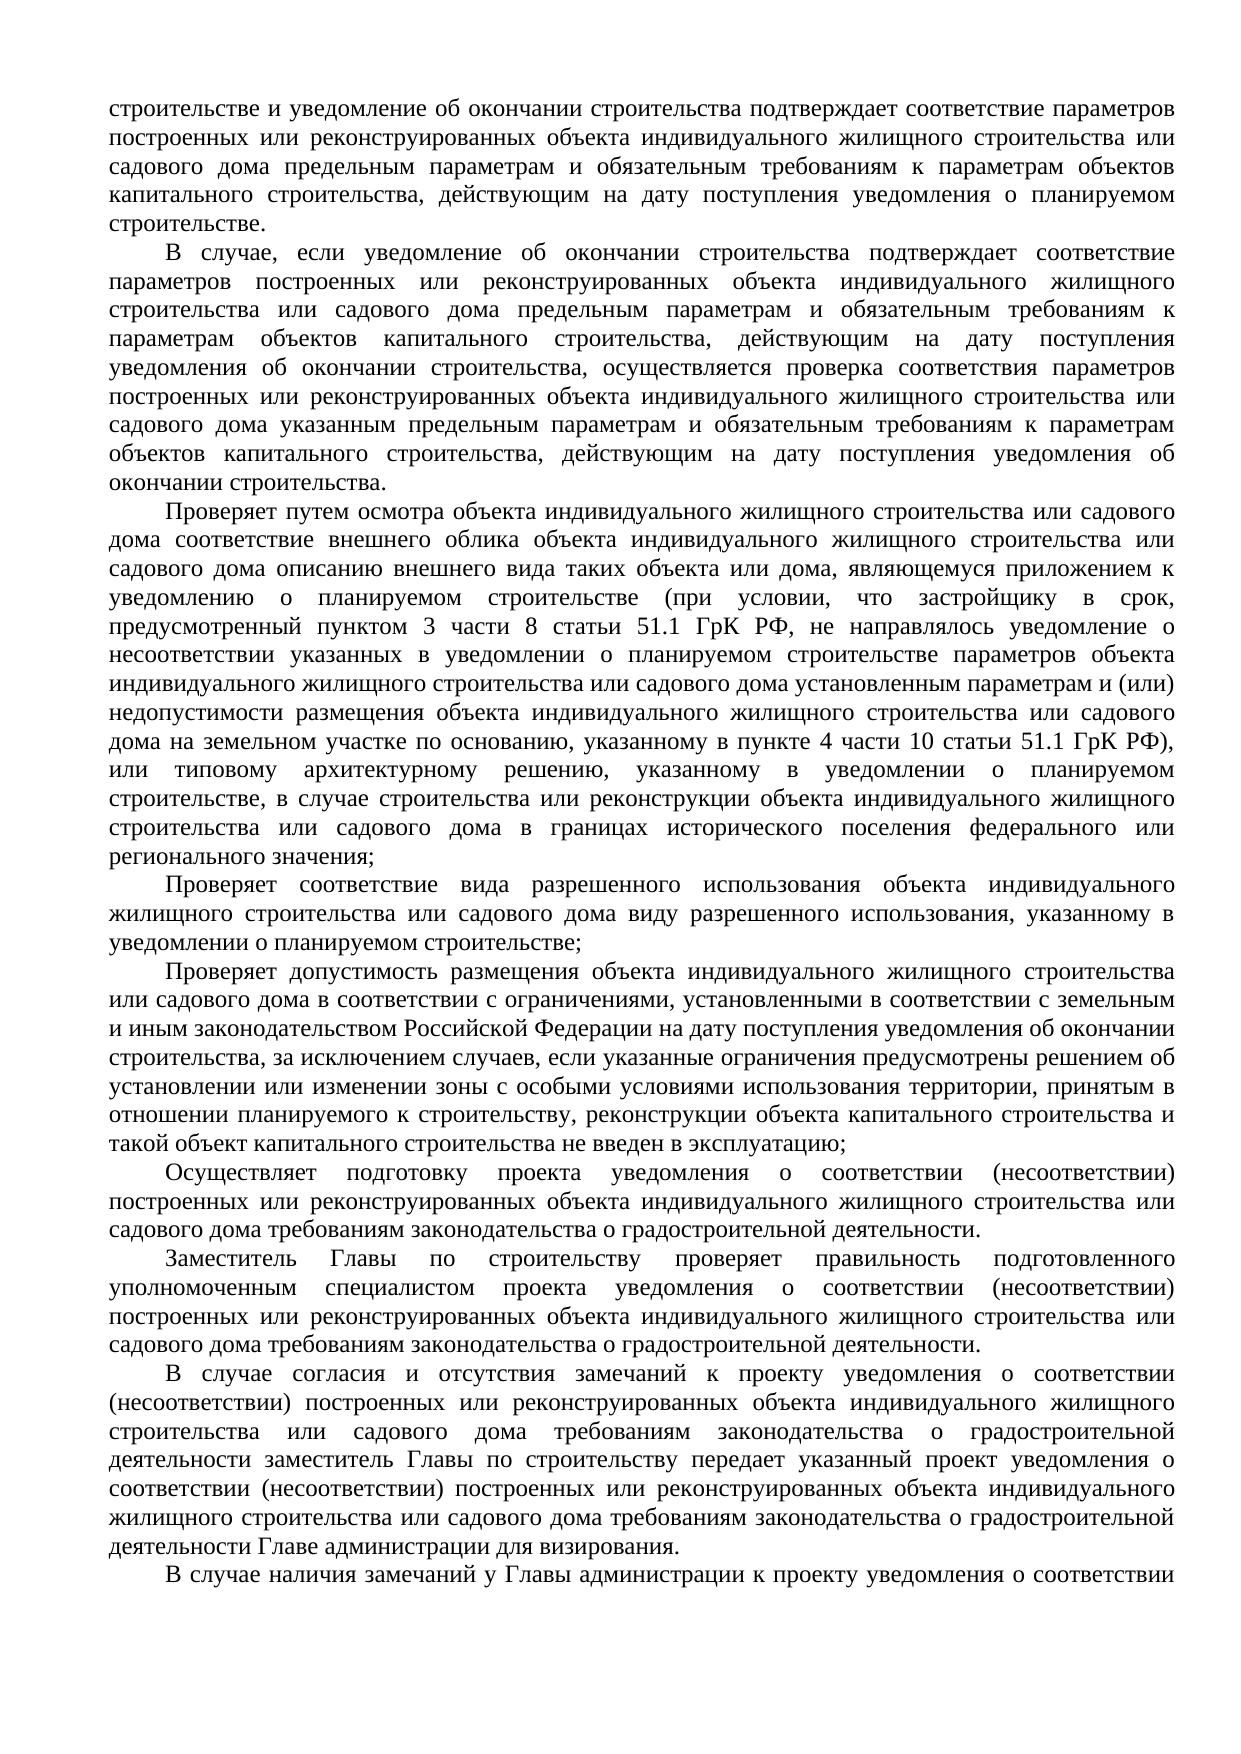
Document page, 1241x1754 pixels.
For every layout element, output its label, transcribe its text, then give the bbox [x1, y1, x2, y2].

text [109, 1559, 1176, 1588]
text Заместитель Главы по строительству проверяет правильность подготовленного уполномоченным специалистом проекта уведомления о соответствии (несоответствии) построенных или реконструированных объекта индивидуального жилищного строительства или садового дома требованиям законодательства о градостроительной деятельности. [109, 1243, 1176, 1358]
text Осуществляет подготовку проекта уведомления о соответствии (несоответствии) построенных или реконструированных объекта индивидуального жилищного строительства или садового дома требованиям законодательства о градостроительной деятельности. [109, 1157, 1176, 1243]
text В случае согласия и отсутствия замечаний к проекту уведомления о соответствии (несоответствии) построенных или реконструированных объекта индивидуального жилищного строительства или садового дома требованиям законодательства о градостроительной деятельности заместитель Главы по строительству передает указанный проект уведомления о соответствии (несоответствии) построенных или реконструированных объекта индивидуального жилищного строительства или садового дома требованиям законодательства о градостроительной деятельности Главе администрации для визирования. [109, 1358, 1176, 1559]
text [109, 93, 1176, 237]
text Проверяет соответствие вида разрешенного использования объекта индивидуального жилищного строительства или садового дома виду разрешенного использования, указанному в уведомлении о планируемом строительстве; [109, 869, 1176, 956]
text Проверяет путем осмотра объекта индивидуального жилищного строительства или садового дома соответствие внешнего облика объекта индивидуального жилищного строительства или садового дома описанию внешнего вида таких объекта или дома, являющемуся приложением к уведомлению о планируемом строительстве (при условии, что застройщику в срок, предусмотренный пунктом 3 части 8 статьи 51.1 ГрК РФ, не направлялось уведомление о несоответствии указанных в уведомлении о планируемом строительстве параметров объекта индивидуального жилищного строительства или садового дома установленным параметрам и (или) недопустимости размещения объекта индивидуального жилищного строительства или садового дома на земельном участке по основанию, указанному в пункте 4 части 10 статьи 51.1 ГрК РФ), или типовому архитектурному решению, указанному в уведомлении о планируемом строительстве, в случае строительства или реконструкции объекта индивидуального жилищного строительства или садового дома в границах исторического поселения федерального или регионального значения; [109, 496, 1176, 869]
text В случае, если уведомление об окончании строительства подтверждает соответствие параметров построенных или реконструированных объекта индивидуального жилищного строительства или садового дома предельным параметрам и обязательным требованиям к параметрам объектов капитального строительства, действующим на дату поступления уведомления об окончании строительства, осуществляется проверка соответствия параметров построенных или реконструированных объекта индивидуального жилищного строительства или садового дома указанным предельным параметрам и обязательным требованиям к параметрам объектов капитального строительства, действующим на дату поступления уведомления об окончании строительства. [109, 237, 1176, 496]
text Проверяет допустимость размещения объекта индивидуального жилищного строительства или садового дома в соответствии с ограничениями, установленными в соответствии с земельным и иным законодательством Российской Федерации на дату поступления уведомления об окончании строительства, за исключением случаев, если указанные ограничения предусмотрены решением об установлении или изменении зоны с особыми условиями использования территории, принятым в отношении планируемого к строительству, реконструкции объекта капитального строительства и такой объект капитального строительства не введен в эксплуатацию; [109, 956, 1176, 1157]
